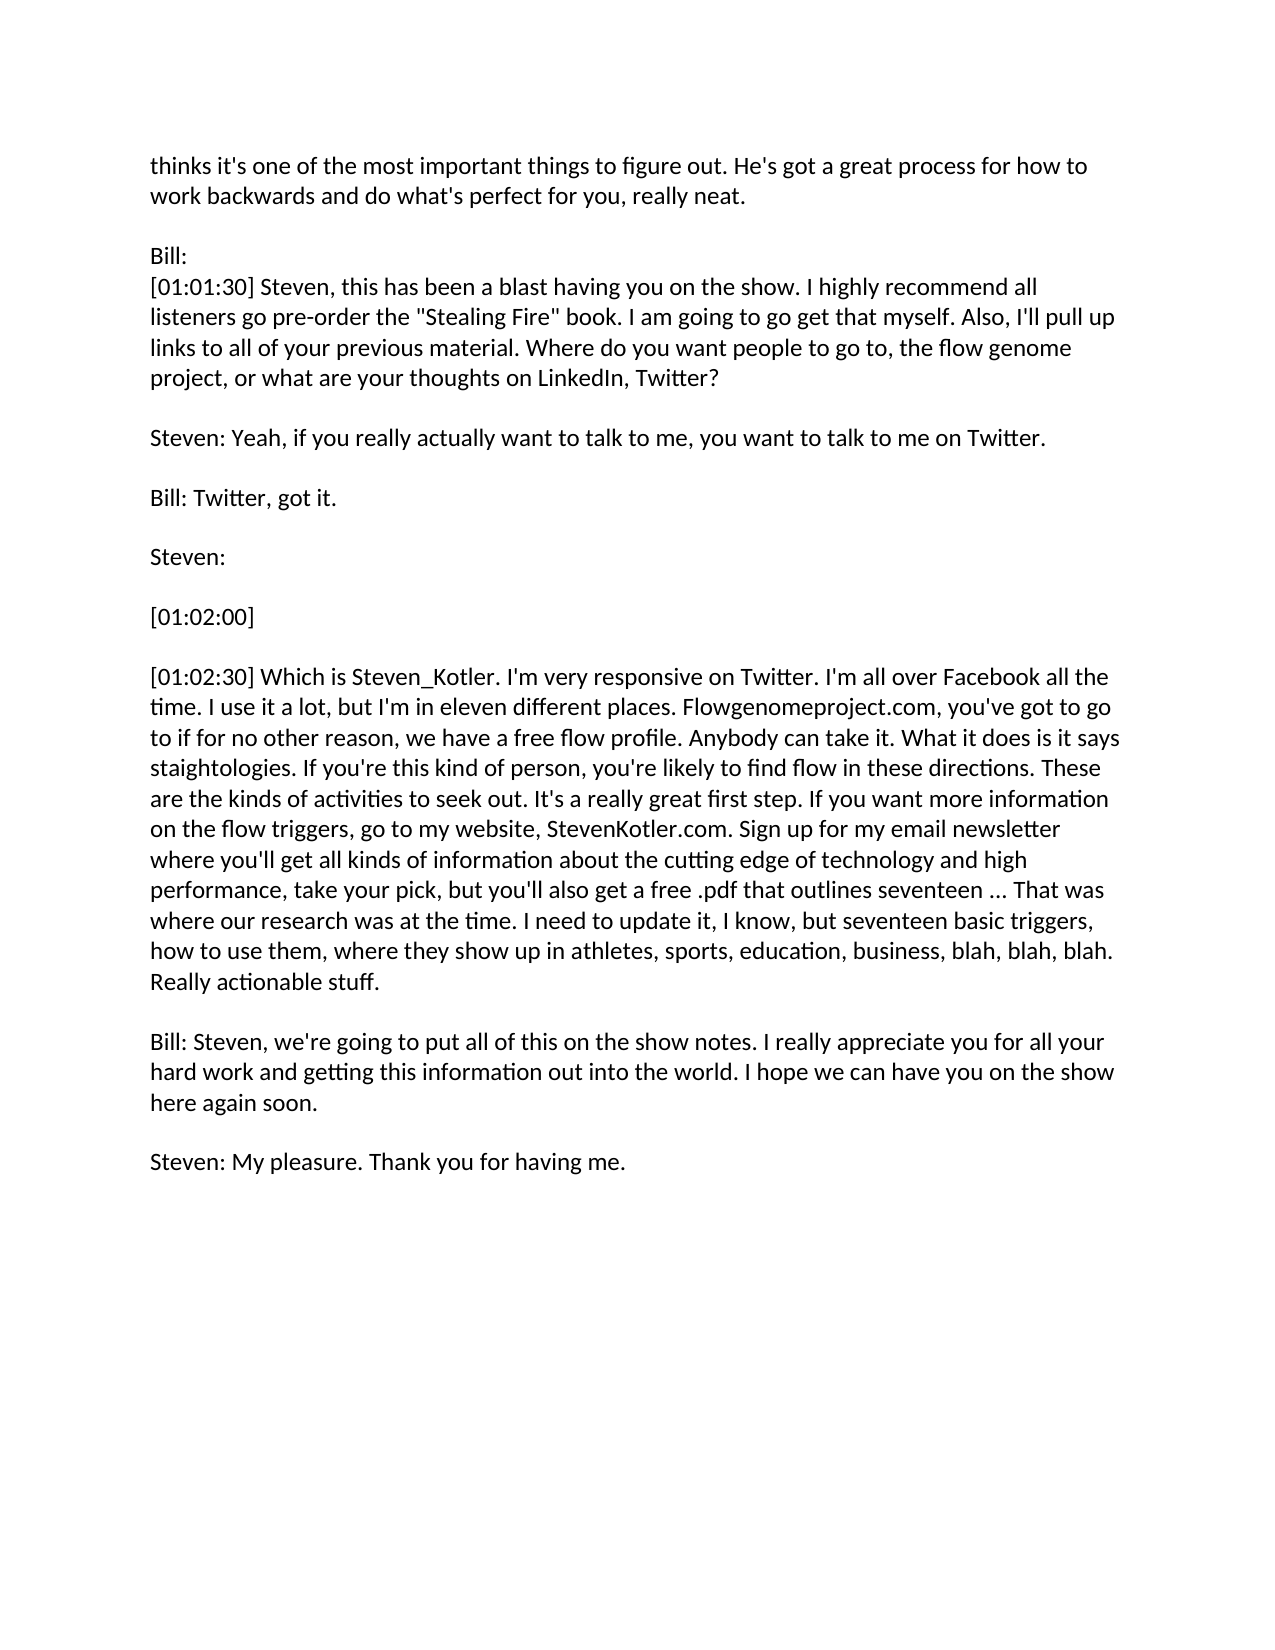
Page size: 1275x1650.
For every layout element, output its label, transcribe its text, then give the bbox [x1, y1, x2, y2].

text Steven: My pleasure. Thank you for having me. [150, 1146, 1125, 1177]
text Bill: Steven, we're going to put all of this on the show notes. I really appreciate you for all your hard work and getting this information out into the world. I hope we can have you on the show here again soon. [150, 1026, 1125, 1117]
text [150, 150, 1125, 211]
text Steven: Yeah, if you really actually want to talk to me, you want to talk to me on Twitter. [150, 422, 1125, 452]
text [01:02:00] [150, 601, 1125, 632]
text Bill: [01:01:30] Steven, this has been a blast having you on the show. I highly recommend all listeners go pre-order the "Stealing Fire" book. I am going to go get that myself. Also, I'll pull up links to all of your previous material. Where do you want people to go to, the flow genome project, or what are your thoughts on LinkedIn, Twitter? [150, 240, 1125, 393]
text [01:02:30] Which is Steven_Kotler. I'm very responsive on Twitter. I'm all over Facebook all the time. I use it a lot, but I'm in eleven different places. Flowgenomeproject.com, you've got to go to if for no other reason, we have a free flow profile. Anybody can take it. What it does is it says staightologies. If you're this kind of person, you're likely to find flow in these directions. These are the kinds of activities to seek out. It's a really great first step. If you want more information on the flow triggers, go to my website, StevenKotler.com. Sign up for my email newsletter where you'll get all kinds of information about the cutting edge of technology and high performance, take your pick, but you'll also get a free .pdf that outlines seventeen ... That was where our research was at the time. I need to update it, I know, but seventeen basic triggers, how to use them, where they show up in athletes, sports, education, business, blah, blah, blah. Really actionable stuff. [150, 661, 1125, 996]
text Steven: [150, 541, 1125, 572]
text Bill: Twitter, got it. [150, 482, 1125, 512]
